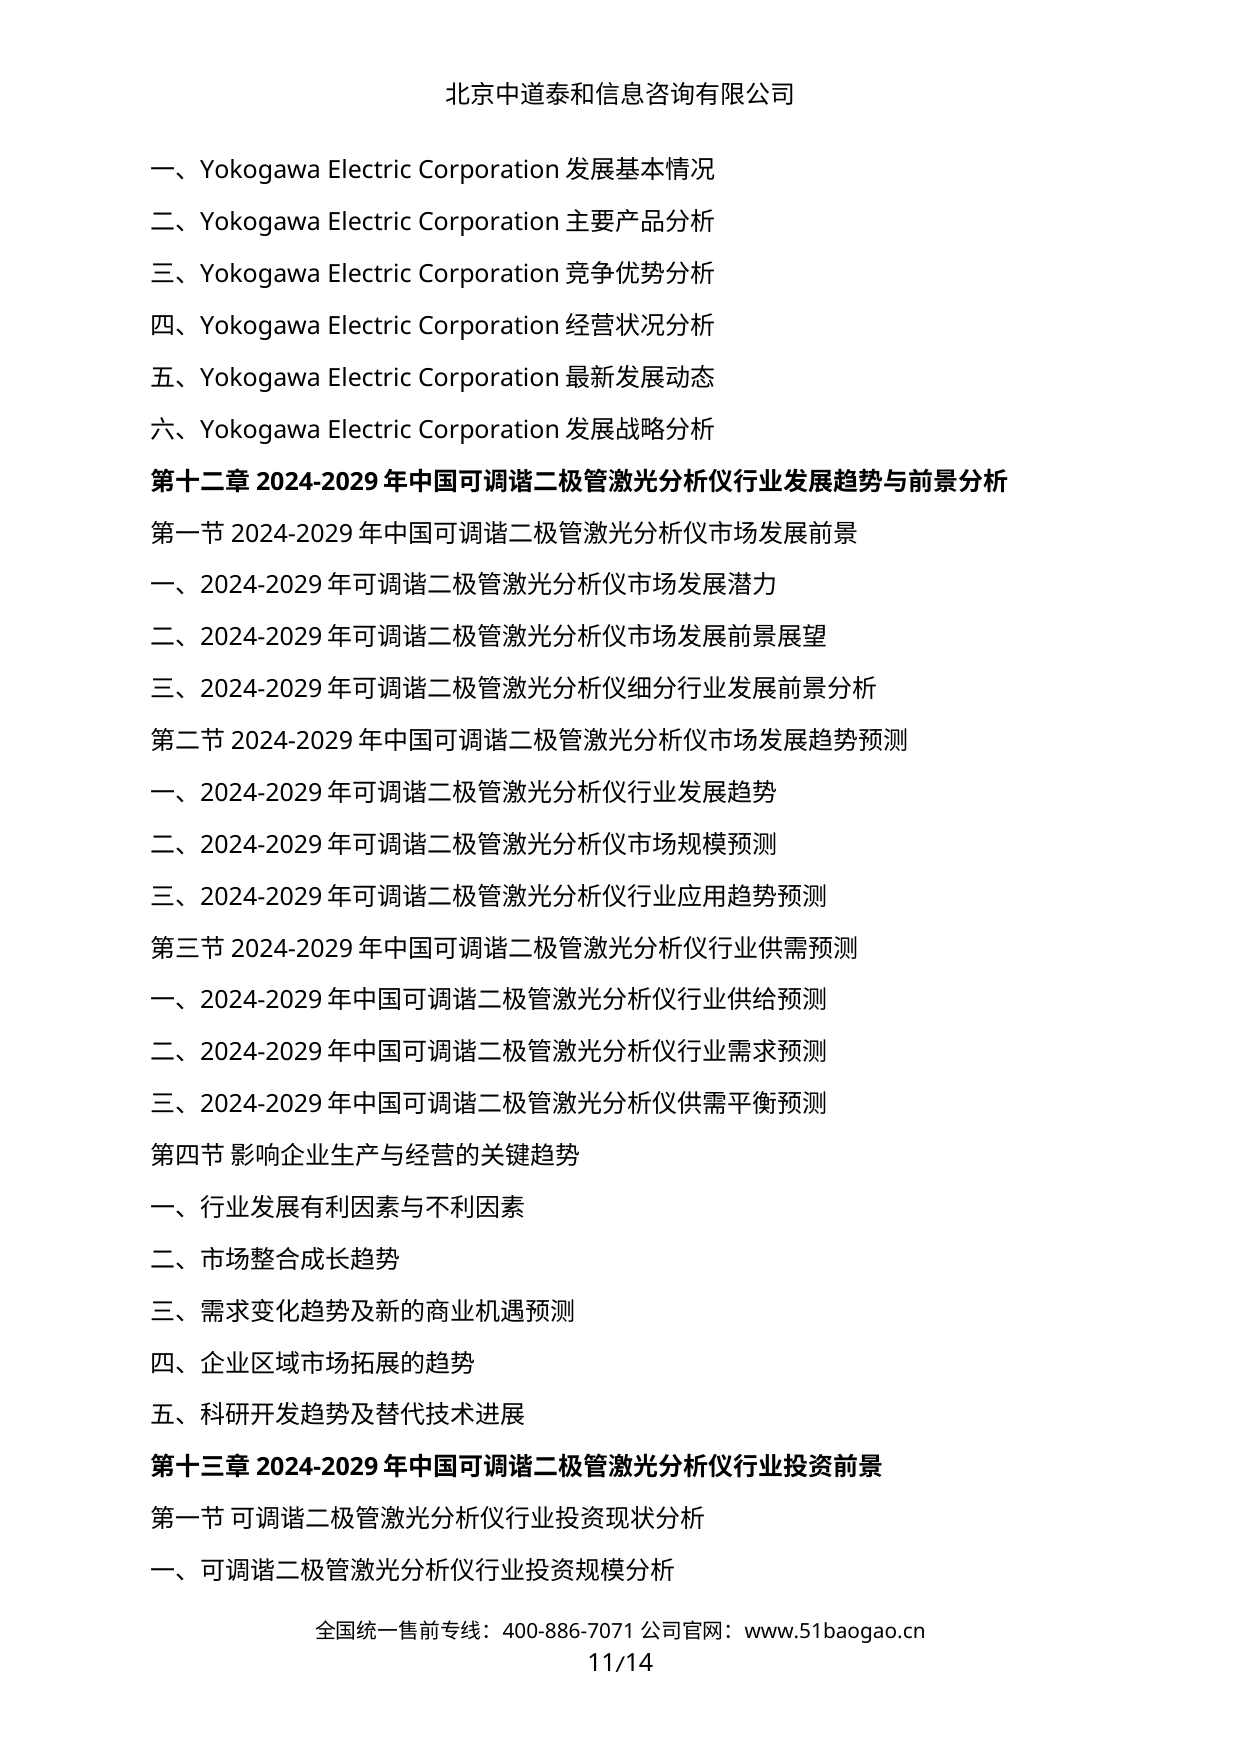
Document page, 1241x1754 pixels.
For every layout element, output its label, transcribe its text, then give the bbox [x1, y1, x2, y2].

text 第三节 2024-2029年中国可调谐二极管激光分析仪行业供需预测 [150, 928, 1090, 964]
text 一、Yokogawa Electric Corporation发展基本情况 [150, 150, 1090, 186]
text 二、2024-2029年可调谐二极管激光分析仪市场规模预测 [150, 824, 1090, 861]
text 一、行业发展有利因素与不利因素 [150, 1187, 1090, 1224]
text 五、Yokogawa Electric Corporation最新发展动态 [150, 357, 1090, 394]
text 三、Yokogawa Electric Corporation竞争优势分析 [150, 254, 1090, 290]
text 二、2024-2029年可调谐二极管激光分析仪市场发展前景展望 [150, 617, 1090, 653]
text 第十二章 2024-2029年中国可调谐二极管激光分析仪行业发展趋势与前景分析 [150, 461, 1090, 497]
text 第一节 2024-2029年中国可调谐二极管激光分析仪市场发展前景 [150, 513, 1090, 549]
text 二、2024-2029年中国可调谐二极管激光分析仪行业需求预测 [150, 1032, 1090, 1068]
text 三、2024-2029年可调谐二极管激光分析仪细分行业发展前景分析 [150, 669, 1090, 705]
text 第四节 影响企业生产与经营的关键趋势 [150, 1136, 1090, 1172]
text 六、Yokogawa Electric Corporation发展战略分析 [150, 409, 1090, 446]
text 二、市场整合成长趋势 [150, 1239, 1090, 1276]
text 三、2024-2029年可调谐二极管激光分析仪行业应用趋势预测 [150, 876, 1090, 912]
text 三、需求变化趋势及新的商业机遇预测 [150, 1291, 1090, 1327]
text 二、Yokogawa Electric Corporation主要产品分析 [150, 202, 1090, 238]
text 一、2024-2029年可调谐二极管激光分析仪行业发展趋势 [150, 772, 1090, 809]
text 五、科研开发趋势及替代技术进展 [150, 1395, 1090, 1431]
text 三、2024-2029年中国可调谐二极管激光分析仪供需平衡预测 [150, 1084, 1090, 1120]
text 四、企业区域市场拓展的趋势 [150, 1343, 1090, 1379]
text 一、2024-2029年中国可调谐二极管激光分析仪行业供给预测 [150, 980, 1090, 1016]
text 第十三章 2024-2029年中国可调谐二极管激光分析仪行业投资前景 [150, 1447, 1090, 1483]
text 第一节 可调谐二极管激光分析仪行业投资现状分析 [150, 1499, 1090, 1535]
text 一、2024-2029年可调谐二极管激光分析仪市场发展潜力 [150, 565, 1090, 601]
text 一、可调谐二极管激光分析仪行业投资规模分析 [150, 1551, 1090, 1587]
text 第二节 2024-2029年中国可调谐二极管激光分析仪市场发展趋势预测 [150, 721, 1090, 757]
text 四、Yokogawa Electric Corporation经营状况分析 [150, 306, 1090, 342]
